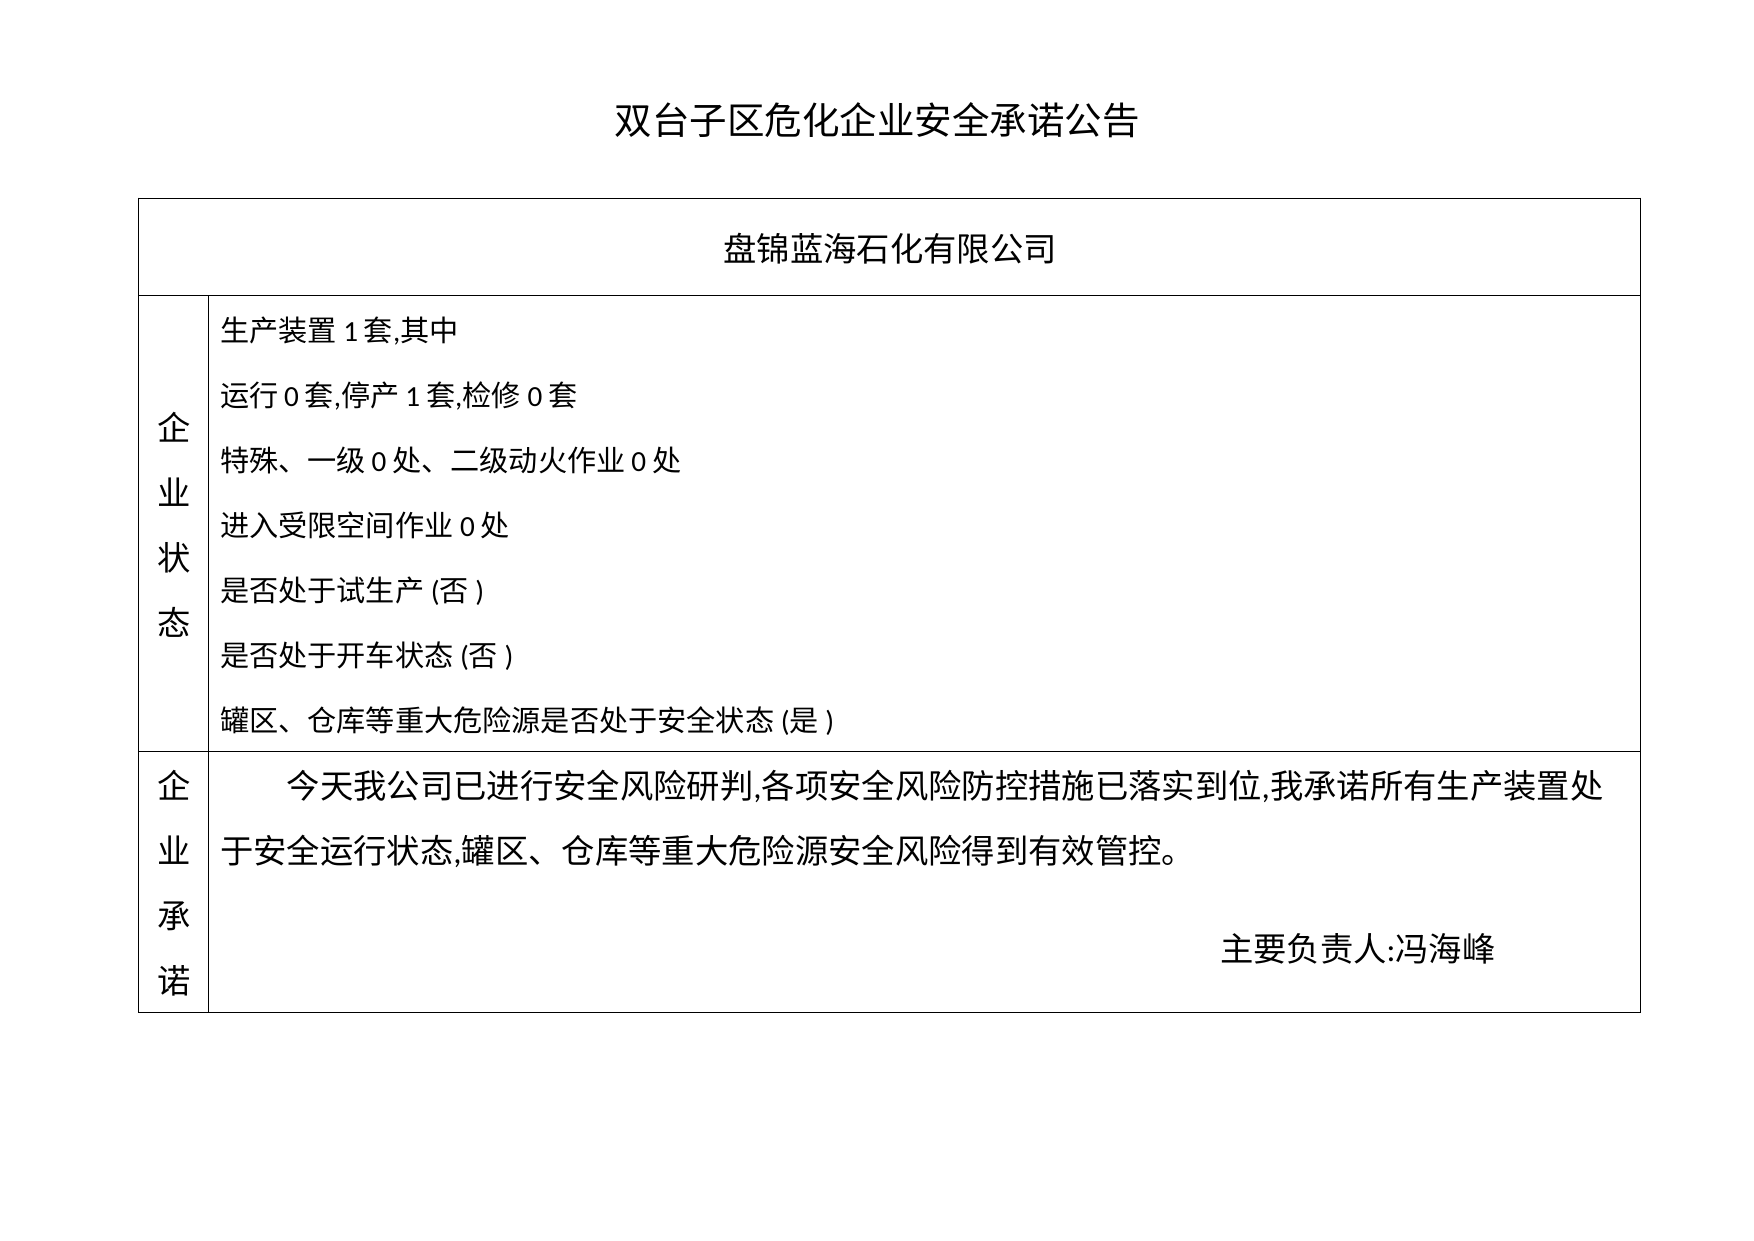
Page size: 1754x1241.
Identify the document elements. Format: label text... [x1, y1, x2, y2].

table_cell 盘锦蓝海石化有限公司 [139, 199, 1640, 295]
table_cell 企业状态 [139, 296, 208, 751]
table_cell 生产装置 1套,其中 运行0套,停产1套,检修 0套 特殊、一级0处、二级动火作业0处 进入受限空间作业 0处 是否处于试生产 (否 ) 是否处于开车状态 (否 ) 罐区、仓库等重大危险源是否处于安全状态 (是 ) [209, 296, 1640, 751]
table_cell 企业承诺 [139, 752, 208, 1012]
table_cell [209, 752, 1640, 1012]
